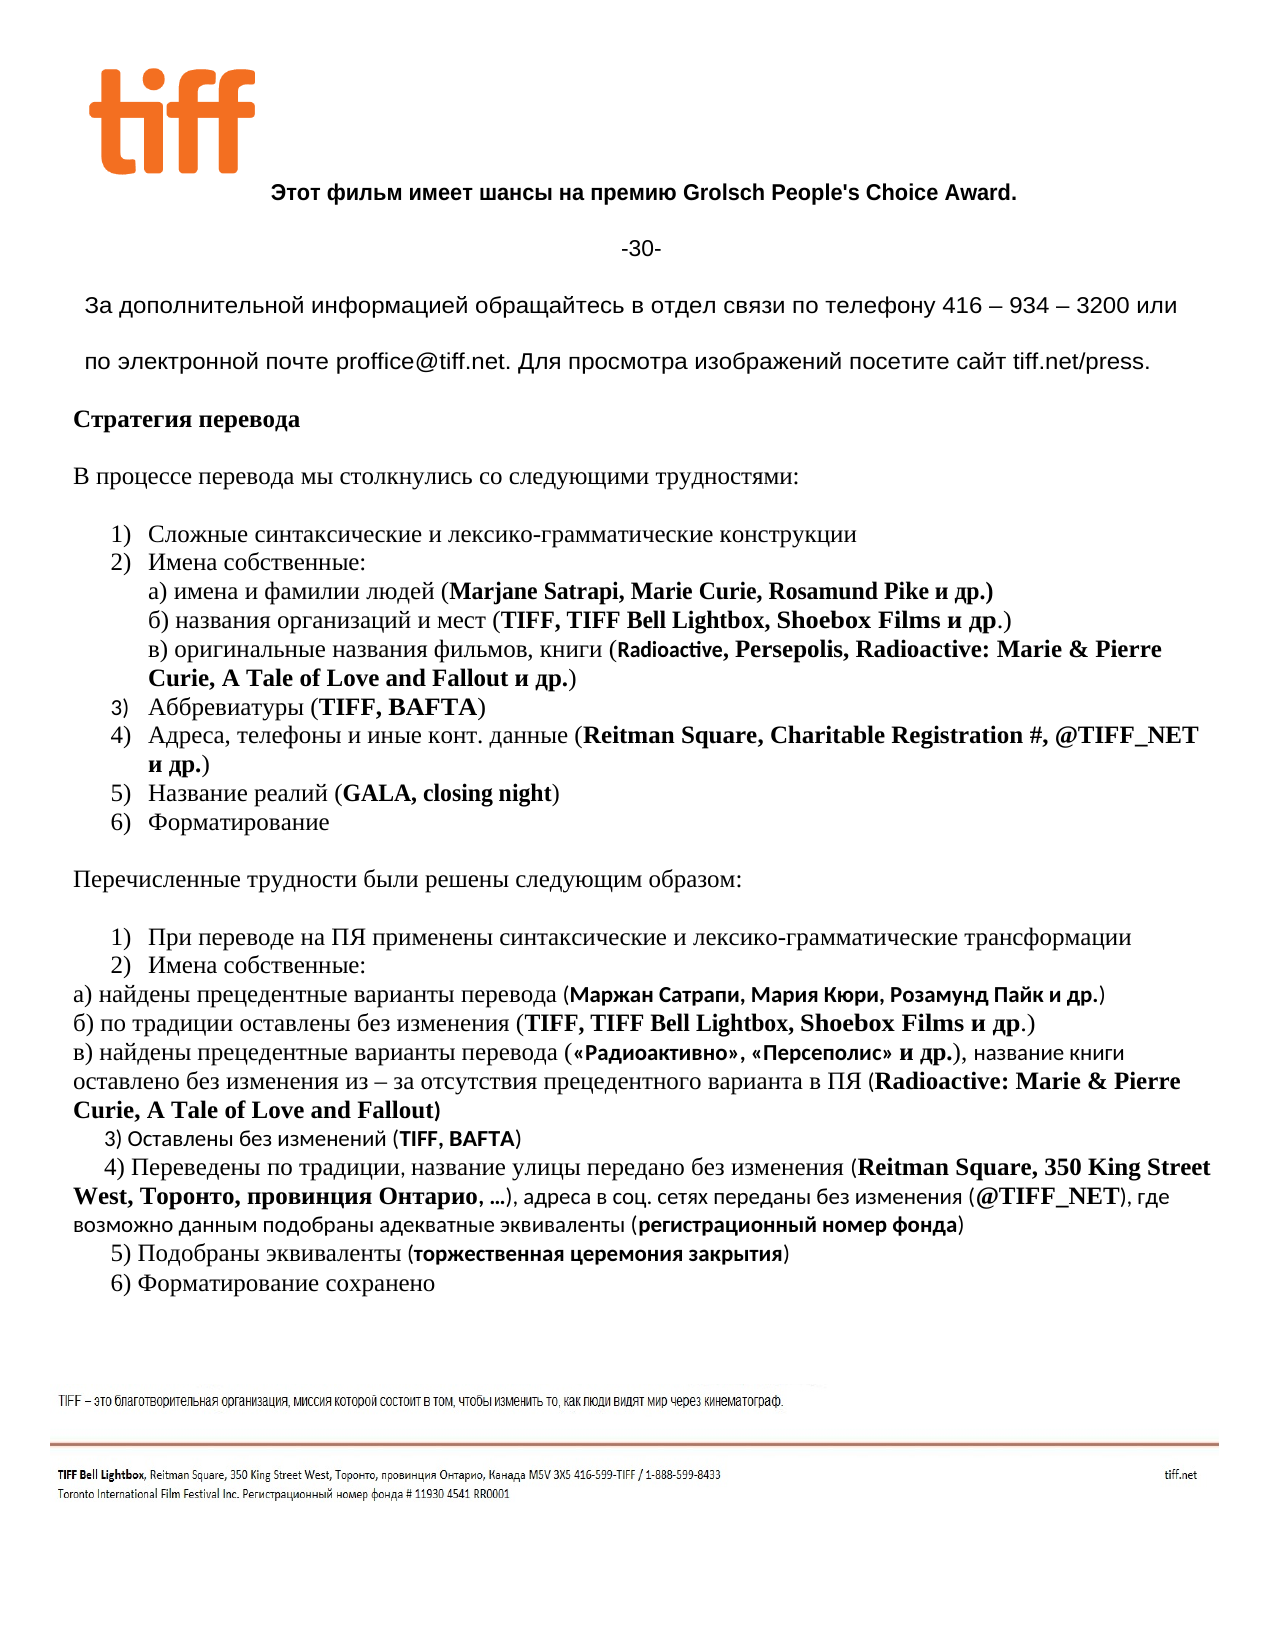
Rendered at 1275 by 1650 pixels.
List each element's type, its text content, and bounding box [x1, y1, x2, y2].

list Адреса, телефоны и иные конт. данные (Reitman Square, Charitable Registration #, @TIFF_NET и др.) [110, 721, 1214, 778]
text За дополнительной информацией обращайтесь в отдел связи по телефону 416 – 934 – 3200 или по электронной почте proffice@tiff.net. Для просмотра изображений посетите сайт tiff.net/press. [84, 292, 1195, 374]
list а) имена и фамилии людей (Marjane Satrapi, Marie Curie, Rosamund Pike и др.) [148, 576, 1214, 605]
list в) найдены прецедентные варианты перевода («Радиоактивно», «Персеполис» и др.), название книги оставлено без изменения из – за отсутствия прецедентного варианта в ПЯ (Radioactive: Marie & Pierre Curie, A Tale of Love and Fallout) [73, 1037, 1214, 1124]
list а) найдены прецедентные варианты перевода (Маржан Сатрапи, Мария Кюри, Розамунд Пайк и др.) [73, 979, 1214, 1008]
text 3) Оставлены без изменений (TIFF, BAFTA) [73, 1124, 1214, 1152]
list Аббревиатуры (TIFF, BAFTA) [110, 692, 1214, 721]
text -30- [312, 235, 970, 262]
text 5) Подобраны эквиваленты (торжественная церемония закрытия) [73, 1238, 1214, 1268]
picture [89, 62, 255, 179]
list б) по традиции оставлены без изменения (TIFF, TIFF Bell Lightbox, Shoebox Films и др.) [73, 1008, 1214, 1037]
text Перечисленные трудности были решены следующим образом: [73, 864, 1214, 893]
picture [50, 1384, 1247, 1506]
list Сложные синтаксические и лексико-грамматические конструкции [110, 519, 1214, 547]
list б) названия организаций и мест (TIFF, TIFF Bell Lightbox, Shoebox Films и др.) в) оригинальные названия фильмов, книги (Radioactive, Persepolis, Radioactive: Marie & Pierre Curie, A Tale of Love and Fallout и др.) [148, 605, 1214, 692]
list Имена собственные: [110, 951, 1214, 979]
text В процессе перевода мы столкнулись со следующими трудностями: [73, 461, 1214, 490]
text 6) Форматирование сохранено [73, 1268, 1214, 1296]
list Имена собственные: [110, 547, 1214, 576]
list Форматирование [110, 807, 1214, 836]
list При переводе на ПЯ применены синтаксические и лексико-грамматические трансформации [110, 922, 1214, 951]
text Стратегия перевода [73, 404, 1214, 432]
list Название реалий (GALA, closing night) [110, 778, 1214, 807]
text Этот фильм имеет шансы на премию Grolsch People's Choice Award. [73, 179, 1214, 206]
text 4) Переведены по традиции, название улицы передано без изменения (Reitman Square, 350 King Street West, Торонто, провинция Онтарио, …), адреса в соц. сетях переданы без изменения (@TIFF_NET), где возможно данным подобраны адекватные эквиваленты (регистрационный номер фонда) [73, 1152, 1214, 1238]
